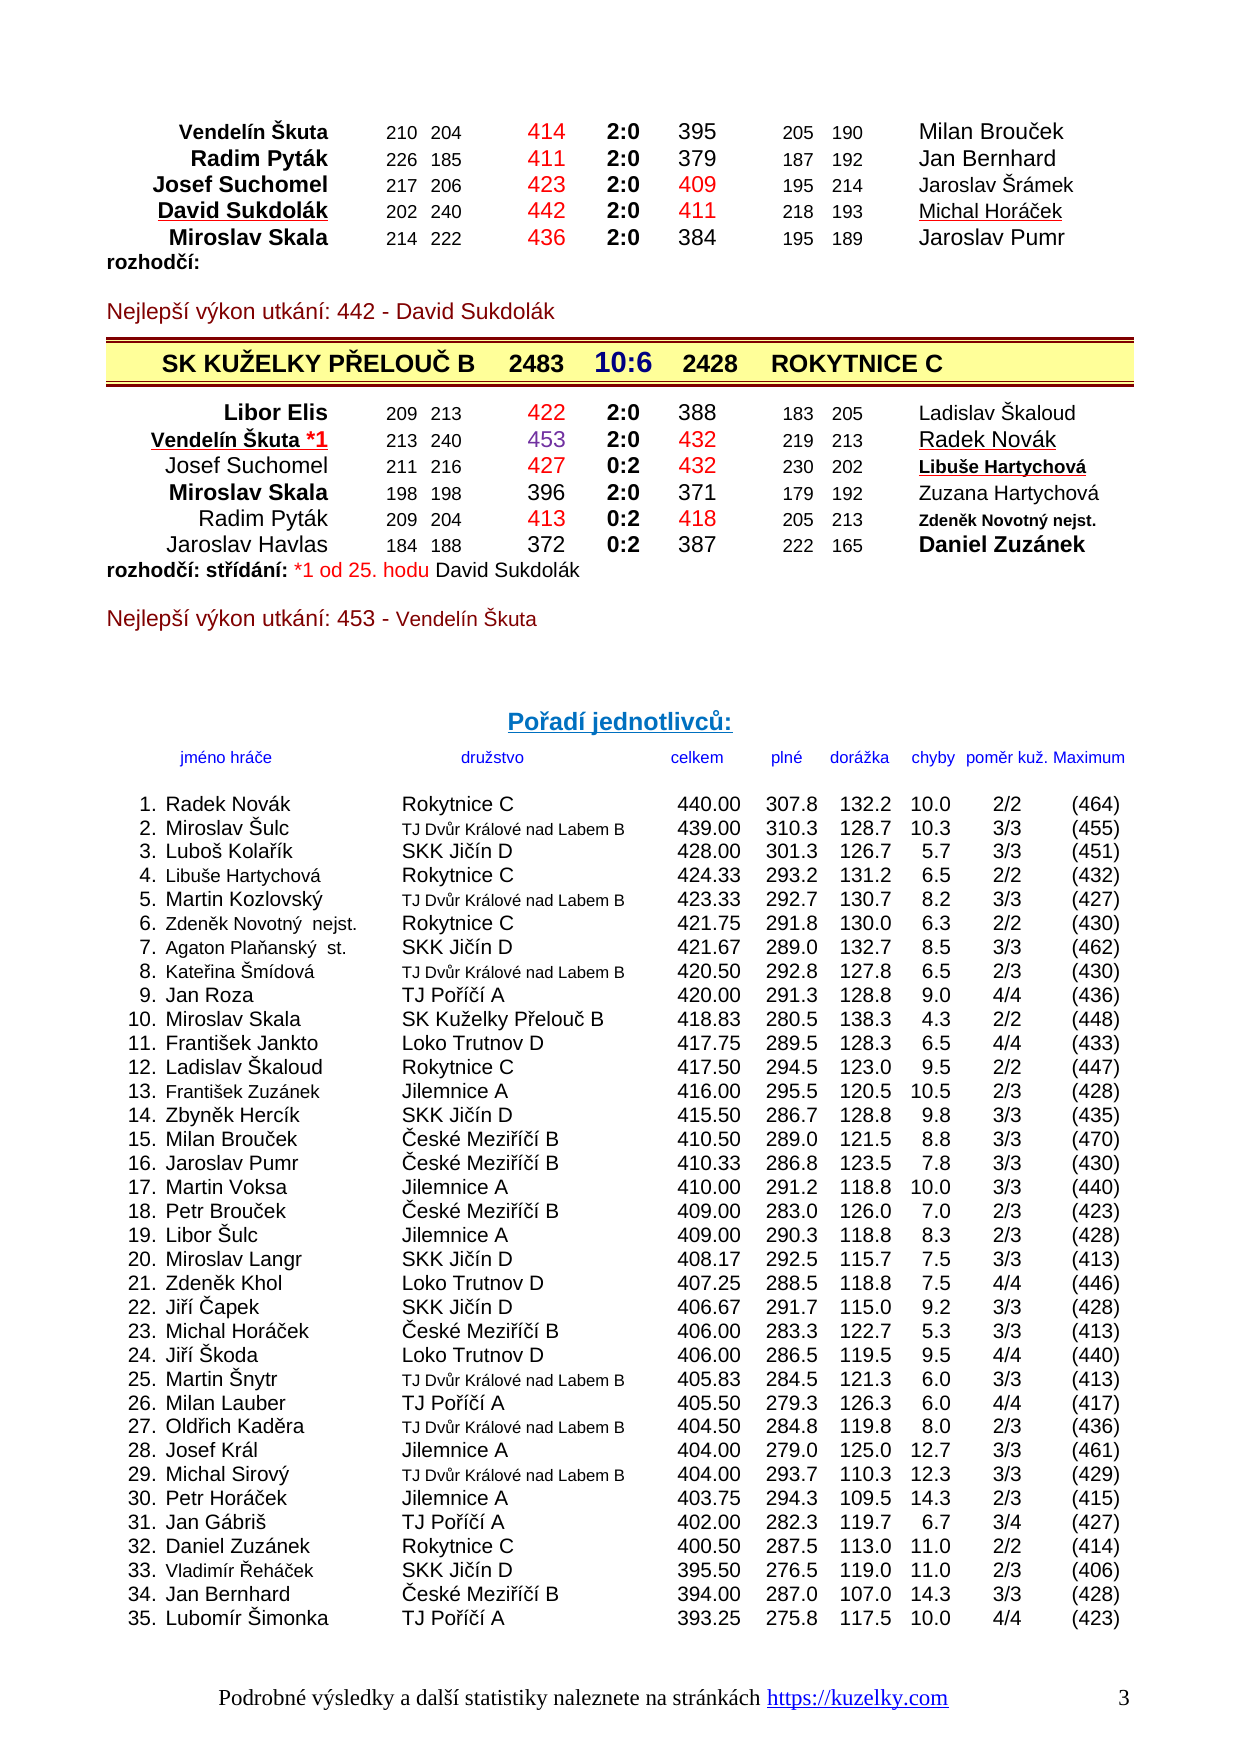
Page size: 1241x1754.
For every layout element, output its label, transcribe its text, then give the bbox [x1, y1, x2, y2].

text 2. Miroslav Šulc TJ Dvůr Králové nad Labem B 439.00 310.3 128.7 10.3 3/3 (455) [106, 815, 1134, 839]
text 19. Libor Šulc Jilemnice A 409.00 290.3 118.8 8.3 2/3 (428) [106, 1223, 1134, 1247]
text Vendelín Škuta 210 204 414 2:0 395 205 190 Milan Brouček [106, 118, 1134, 144]
text 27. Oldřich Kaděra TJ Dvůr Králové nad Labem B 404.50 284.8 119.8 8.0 2/3 (436) [106, 1414, 1134, 1438]
text Nejlepší výkon utkání: 453 - Vendelín Škuta [106, 605, 1134, 632]
text 4. Libuše Hartychová Rokytnice C 424.33 293.2 131.2 6.5 2/2 (432) [106, 863, 1134, 887]
text Libor Elis 209 213 422 2:0 388 183 205 Ladislav Škaloud [106, 399, 1134, 426]
text Radim Pyták 226 185 411 2:0 379 187 192 Jan Bernhard [106, 144, 1134, 171]
text Radim Pyták 209 204 413 0:2 418 205 213 Zdeněk Novotný nejst. [106, 505, 1134, 531]
text 1. Radek Novák Rokytnice C 440.00 307.8 132.2 10.0 2/2 (464) [106, 791, 1134, 815]
text Vendelín Škuta *1 213 240 453 2:0 432 219 213 Radek Novák [106, 426, 1134, 452]
text 16. Jaroslav Pumr České Meziříčí B 410.33 286.8 123.5 7.8 3/3 (430) [106, 1151, 1134, 1175]
text 6. Zdeněk Novotný nejst. Rokytnice C 421.75 291.8 130.0 6.3 2/2 (430) [106, 911, 1134, 935]
text Nejlepší výkon utkání: 442 - David Sukdolák [106, 298, 1134, 324]
text 7. Agaton Plaňanský st. SKK Jičín D 421.67 289.0 132.7 8.5 3/3 (462) [106, 935, 1134, 959]
text 30. Petr Horáček Jilemnice A 403.75 294.3 109.5 14.3 2/3 (415) [106, 1486, 1134, 1510]
text Josef Suchomel 211 216 427 0:2 432 230 202 Libuše Hartychová [106, 452, 1134, 478]
text 5. Martin Kozlovský TJ Dvůr Králové nad Labem B 423.33 292.7 130.7 8.2 3/3 (427) [106, 887, 1134, 911]
text 23. Michal Horáček České Meziříčí B 406.00 283.3 122.7 5.3 3/3 (413) [106, 1318, 1134, 1342]
text 26. Milan Lauber TJ Poříčí A 405.50 279.3 126.3 6.0 4/4 (417) [106, 1390, 1134, 1414]
text Jaroslav Havlas 184 188 372 0:2 387 222 165 Daniel Zuzánek [106, 531, 1134, 557]
text 12. Ladislav Škaloud Rokytnice C 417.50 294.5 123.0 9.5 2/2 (447) [106, 1055, 1134, 1079]
text Miroslav Skala 198 198 396 2:0 371 179 192 Zuzana Hartychová [106, 478, 1134, 505]
text jméno hráče družstvo celkem plné dorážka chyby poměr kuž. Maximum [106, 748, 1134, 767]
text 9. Jan Roza TJ Poříčí A 420.00 291.3 128.8 9.0 4/4 (436) [106, 983, 1134, 1007]
text 15. Milan Brouček České Meziříčí B 410.50 289.0 121.5 8.8 3/3 (470) [106, 1127, 1134, 1151]
text 11. František Jankto Loko Trutnov D 417.75 289.5 128.3 6.5 4/4 (433) [106, 1031, 1134, 1055]
text 3. Luboš Kolařík SKK Jičín D 428.00 301.3 126.7 5.7 3/3 (451) [106, 839, 1134, 863]
text 34. Jan Bernhard České Meziříčí B 394.00 287.0 107.0 14.3 3/3 (428) [106, 1582, 1134, 1606]
text 25. Martin Šnytr TJ Dvůr Králové nad Labem B 405.83 284.5 121.3 6.0 3/3 (413) [106, 1366, 1134, 1390]
text 29. Michal Sirový TJ Dvůr Králové nad Labem B 404.00 293.7 110.3 12.3 3/3 (429) [106, 1462, 1134, 1486]
text rozhodčí: střídání: *1 od 25. hodu David Sukdolák [106, 557, 1134, 581]
text David Sukdolák 202 240 442 2:0 411 218 193 Michal Horáček [106, 197, 1134, 223]
text Miroslav Skala 214 222 436 2:0 384 195 189 Jaroslav Pumr [106, 223, 1134, 250]
text 32. Daniel Zuzánek Rokytnice C 400.50 287.5 113.0 11.0 2/2 (414) [106, 1534, 1134, 1558]
text 14. Zbyněk Hercík SKK Jičín D 415.50 286.7 128.8 9.8 3/3 (435) [106, 1103, 1134, 1127]
text 13. František Zuzánek Jilemnice A 416.00 295.5 120.5 10.5 2/3 (428) [106, 1079, 1134, 1103]
text 20. Miroslav Langr SKK Jičín D 408.17 292.5 115.7 7.5 3/3 (413) [106, 1247, 1134, 1271]
text 24. Jiří Škoda Loko Trutnov D 406.00 286.5 119.5 9.5 4/4 (440) [106, 1342, 1134, 1366]
text Pořadí jednotlivců: [94, 707, 1145, 736]
text rozhodčí: [106, 250, 1134, 274]
text SK Kuželky Přelouč B 2483 10:6 2428 Rokytnice C [106, 343, 1134, 381]
text 31. Jan Gábriš TJ Poříčí A 402.00 282.3 119.7 6.7 3/4 (427) [106, 1510, 1134, 1534]
text 33. Vladimír Řeháček SKK Jičín D 395.50 276.5 119.0 11.0 2/3 (406) [106, 1558, 1134, 1582]
text 28. Josef Král Jilemnice A 404.00 279.0 125.0 12.7 3/3 (461) [106, 1438, 1134, 1462]
text 18. Petr Brouček České Meziříčí B 409.00 283.0 126.0 7.0 2/3 (423) [106, 1199, 1134, 1223]
text Josef Suchomel 217 206 423 2:0 409 195 214 Jaroslav Šrámek [106, 171, 1134, 197]
text 21. Zdeněk Khol Loko Trutnov D 407.25 288.5 118.8 7.5 4/4 (446) [106, 1271, 1134, 1294]
text 35. Lubomír Šimonka TJ Poříčí A 393.25 275.8 117.5 10.0 4/4 (423) [106, 1606, 1134, 1630]
text 17. Martin Voksa Jilemnice A 410.00 291.2 118.8 10.0 3/3 (440) [106, 1175, 1134, 1199]
text 10. Miroslav Skala SK Kuželky Přelouč B 418.83 280.5 138.3 4.3 2/2 (448) [106, 1007, 1134, 1031]
text 8. Kateřina Šmídová TJ Dvůr Králové nad Labem B 420.50 292.8 127.8 6.5 2/3 (430) [106, 959, 1134, 983]
text 22. Jiří Čapek SKK Jičín D 406.67 291.7 115.0 9.2 3/3 (428) [106, 1294, 1134, 1318]
